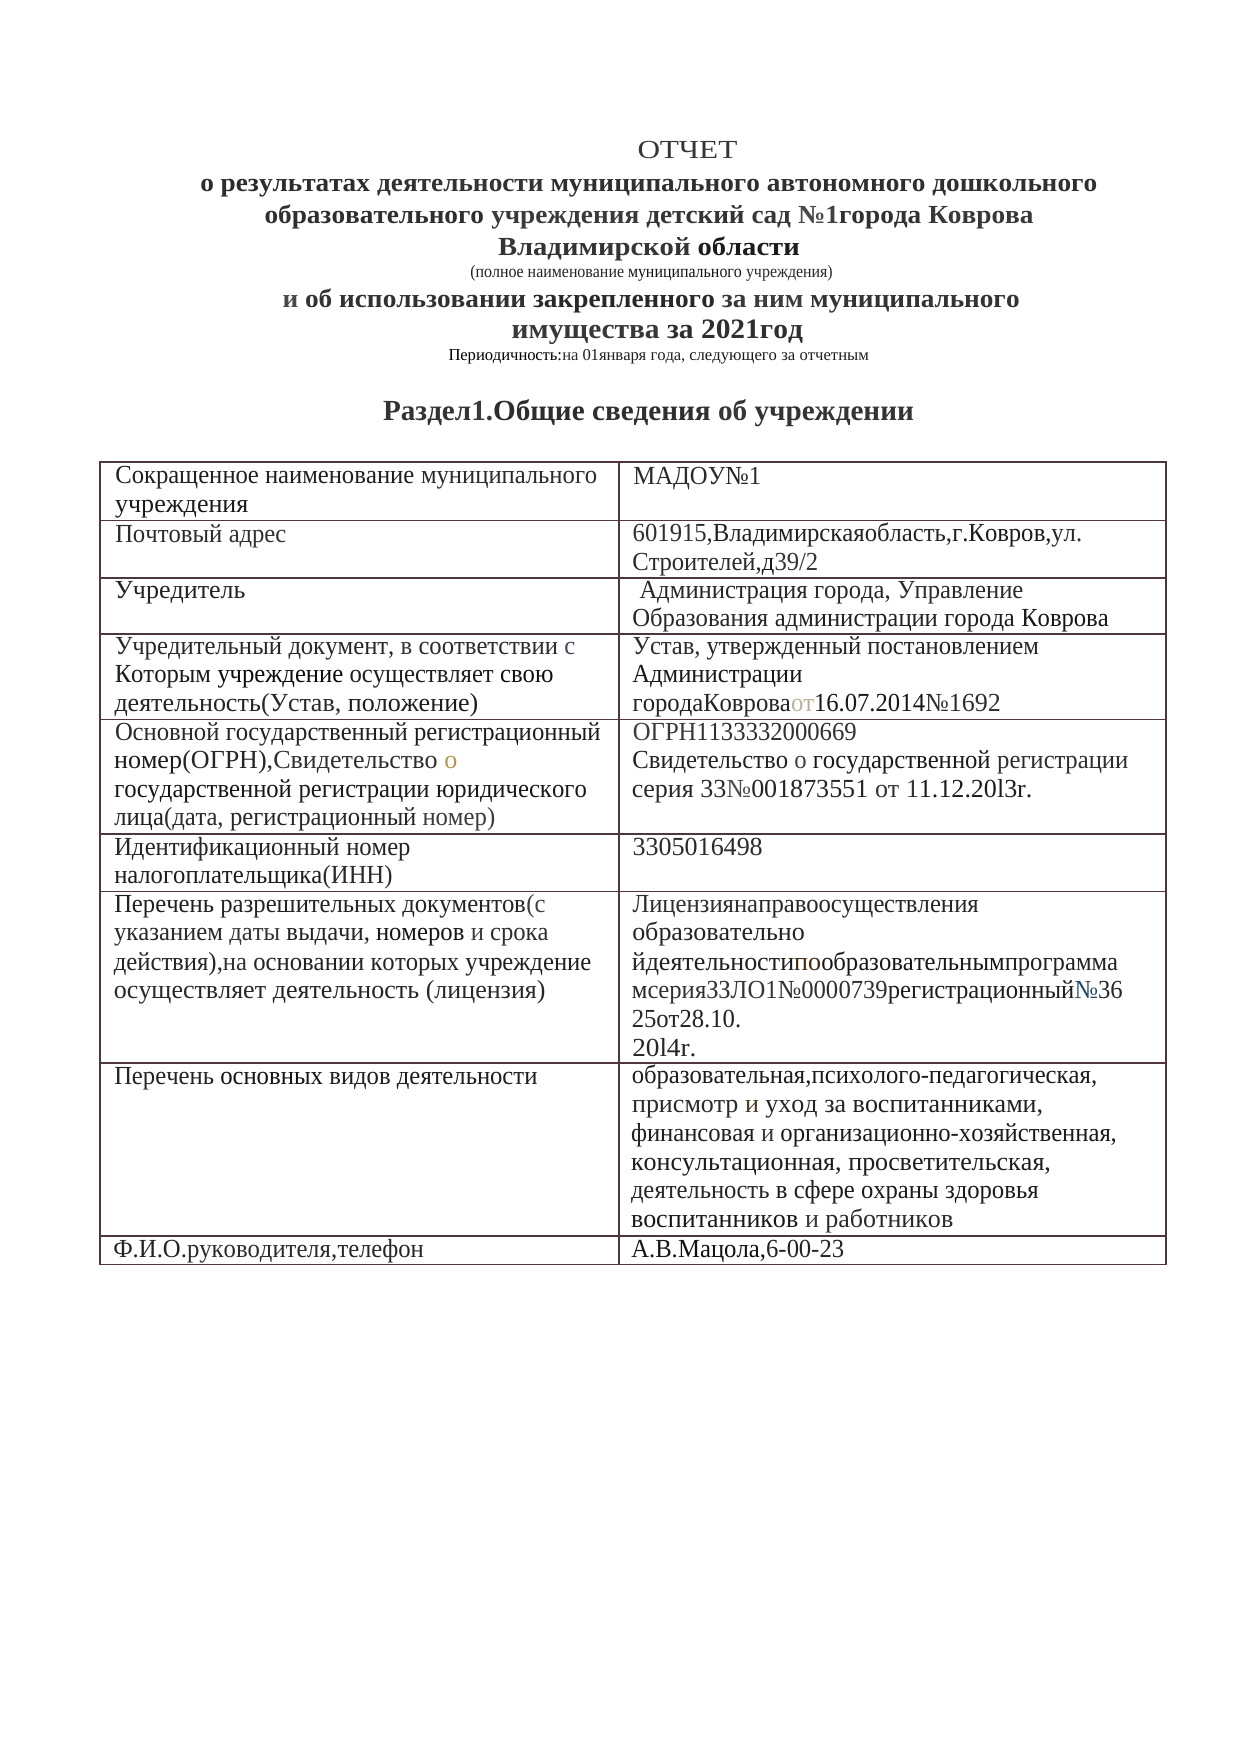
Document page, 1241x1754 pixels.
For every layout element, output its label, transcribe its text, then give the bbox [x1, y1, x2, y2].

table_cell А.В.Мацола,6-00-23 [620, 1237, 1165, 1264]
table_cell Идентификационный номер налогоплательщика(ИНН) [101, 835, 618, 891]
table_cell Основной государственный регистрационный номер(ОГРН),Свидетельство о государственной регистрации юридического лица(дата, регистрационный номер) [101, 720, 618, 833]
text (полное наименование муниципального учреждения) [121, 264, 1182, 280]
table_cell 3305016498 [620, 835, 1165, 891]
table_cell Лицензиянаправоосуществления образовательнойдеятельностипообразовательнымпрограммамсерияЗЗЛО1№0000739регистрационный№3625от28.10. 20l4r. [620, 892, 1165, 1062]
table_cell образовательная,психолого-педагогическая, присмотр и уход за воспитанниками, финансовая и организационно-хозяйственная, консультационная, просветительская, деятельность в сфере охраны здоровья воспитанников и работников [620, 1064, 1165, 1235]
table_cell Администрация города, Управление Образования администрации города Коврова [620, 579, 1165, 633]
subtitle o результатах деятельности муниципального автономного дошкольного образовательного учреждения детский сад №1города Коврова Владимирской области [197, 167, 1100, 261]
table_cell Учредительный документ, в соответствии с Которым учреждение осуществляет свою деятельность(Устав, положение) [101, 635, 618, 719]
subtitle Раздел1.Общие сведения об учреждении [115, 393, 1182, 426]
text имущества за 2021гoд [132, 313, 1182, 345]
text Периодичность:на 01января года, следующего за отчетным [135, 345, 1182, 364]
subtitle и об использовании закрепленного за ним муниципального [120, 283, 1182, 313]
table_cell Ф.И.О.руководителя,телефон [101, 1237, 618, 1264]
table_cell Устав, утвержденный постановлением Администрации городаКовроваот16.07.2014№1692 [620, 635, 1165, 719]
table_cell ОГРН1133332000669 Свидетельство о государственной регистрации серия 33№001873551 от 11.12.20l3r. [620, 720, 1165, 833]
table_cell Учредитель [101, 579, 618, 633]
table_cell 601915,Владимирскаяобласть,г.Ковров,ул. Строителей,д39/2 [620, 521, 1165, 577]
table_header МАДОУ№1 [620, 463, 1165, 519]
text ОТЧЕТ [193, 134, 1182, 164]
table_cell Перечень основных видов деятельности [101, 1064, 618, 1235]
table_cell Перечень разрешительных документов(с указанием даты выдачи, номеров и срока действия),на основании которых учреждение осуществляет деятельность (лицензия) [101, 892, 618, 1062]
table_header Сокращенное наименование муниципального учреждения [101, 463, 618, 519]
table_cell Почтовый адрес [101, 521, 618, 577]
